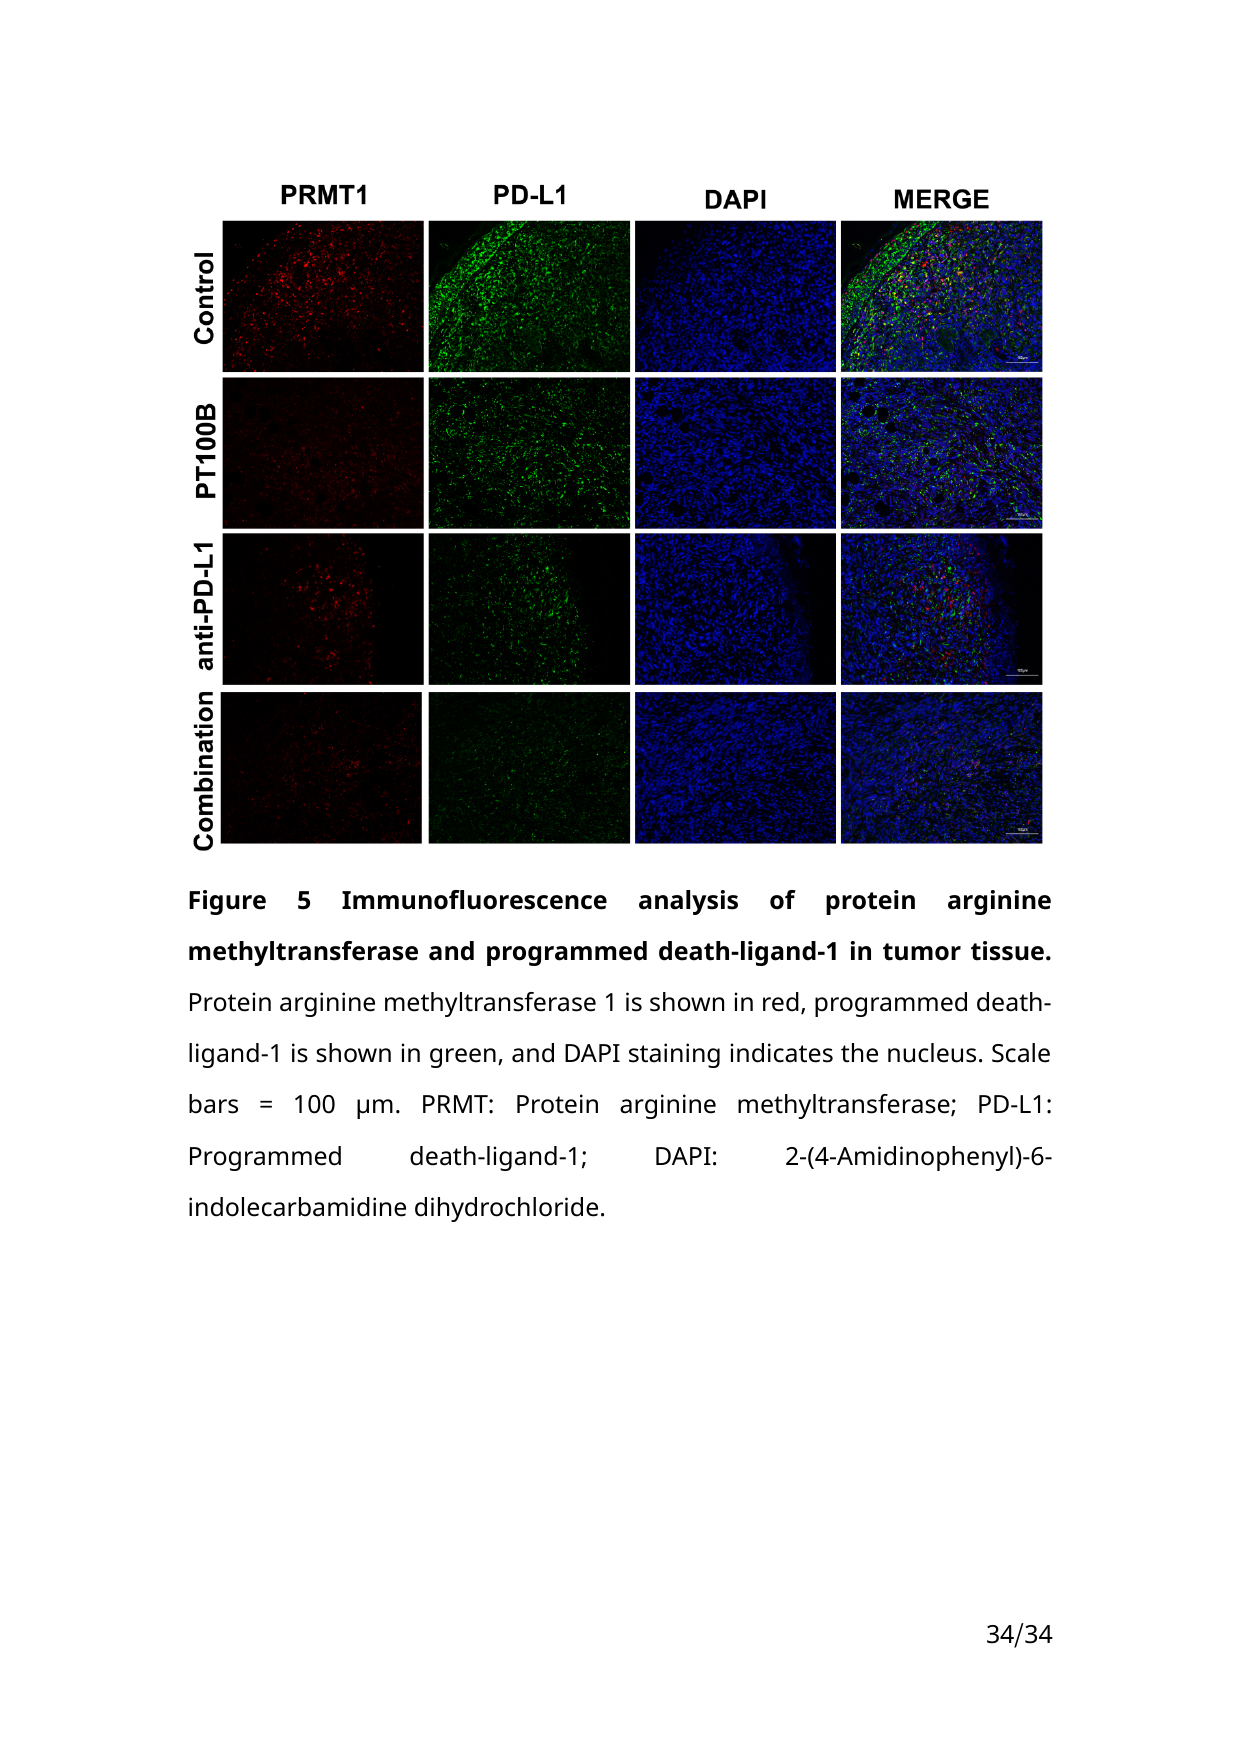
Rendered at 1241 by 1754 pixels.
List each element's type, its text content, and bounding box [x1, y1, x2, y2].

picture [187, 162, 1053, 870]
text Figure 5 Immunofluorescence analysis of protein arginine methyltransferase and programmed death-ligand-1 in tumor tissue. Protein arginine methyltransferase 1 is shown in red, programmed death-ligand-1 is shown in green, and DAPI staining indicates the nucleus. Scale bars = 100 µm. PRMT: Protein arginine methyltransferase; PD-L1: Programmed death-ligand-1; DAPI: 2-(4-Amidinophenyl)-6-indolecarbamidine dihydrochloride. [187, 883, 1053, 1223]
